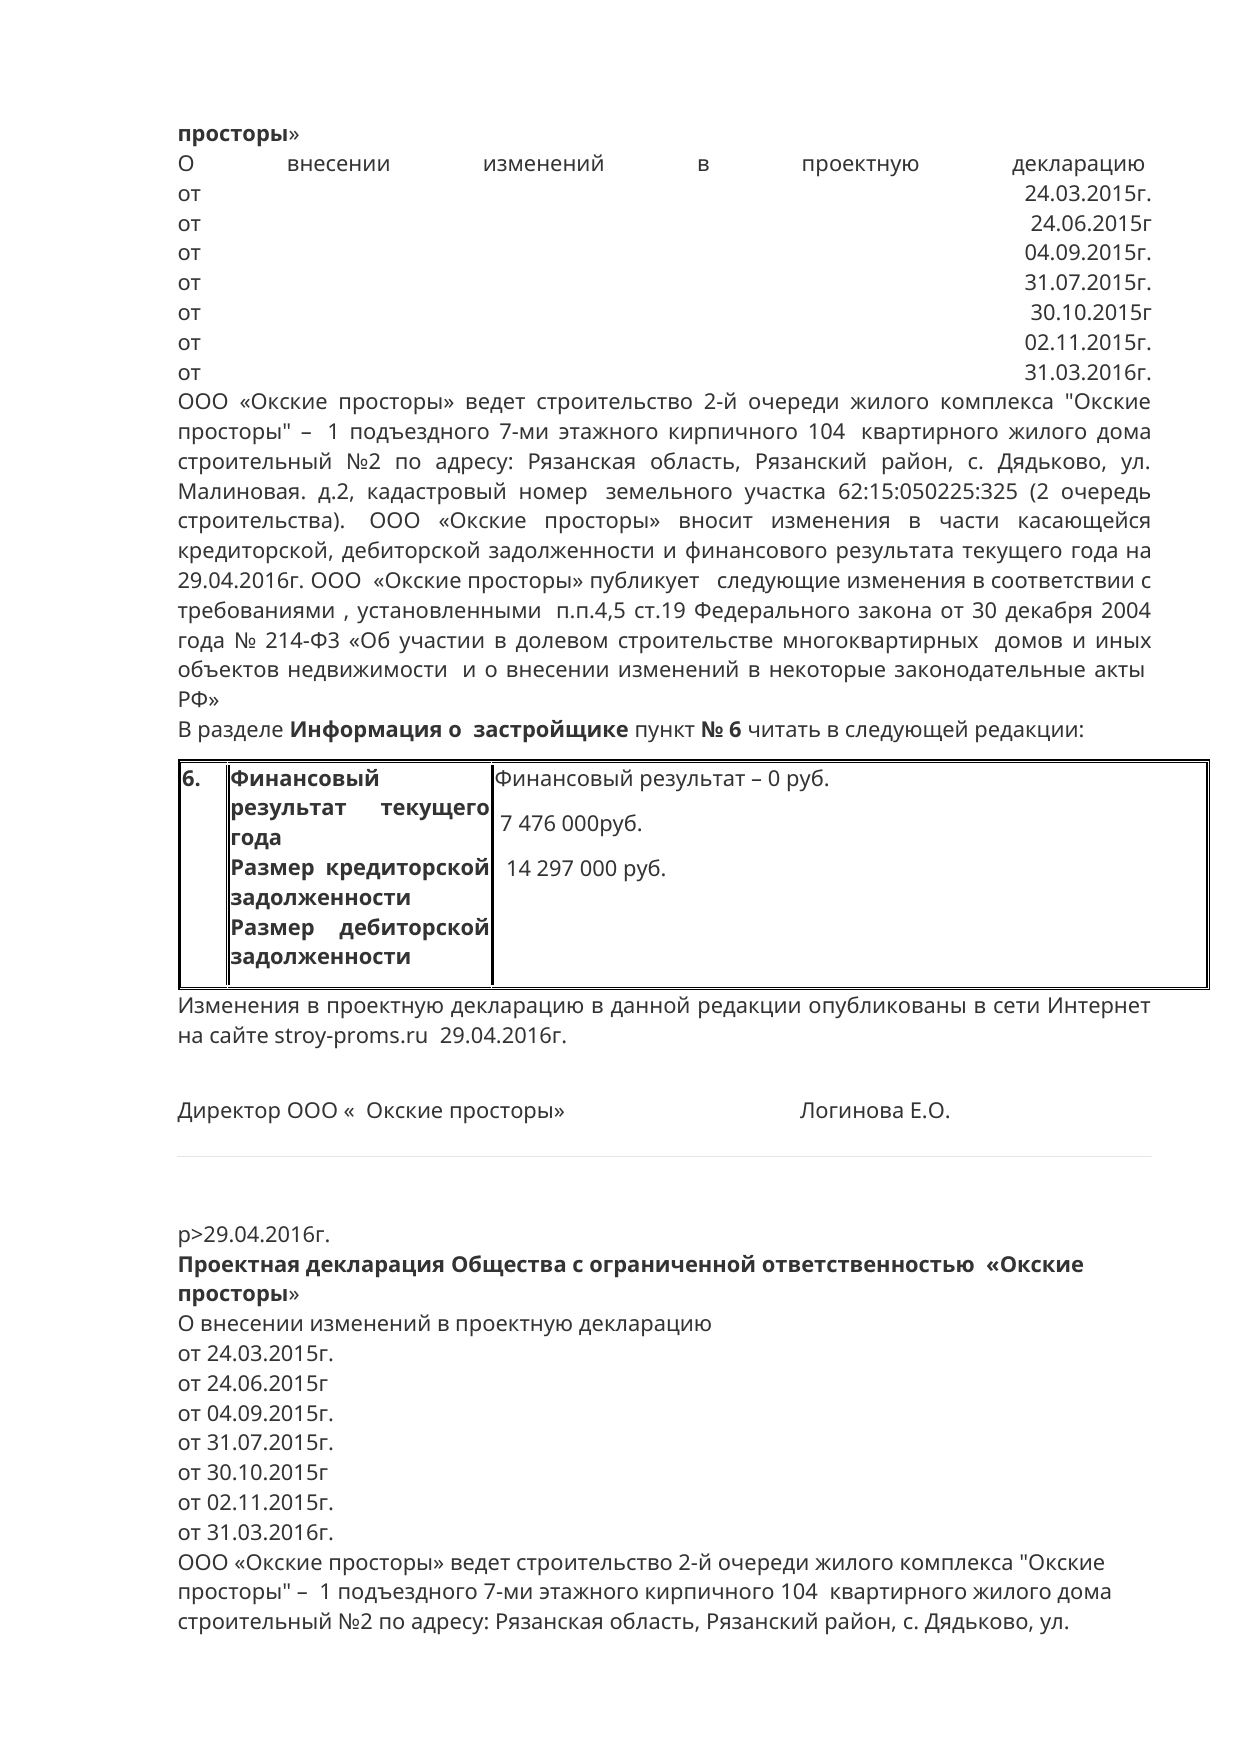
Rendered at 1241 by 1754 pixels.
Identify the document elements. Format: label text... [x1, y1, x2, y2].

table_header Финансовый результат – 0 руб. 7 476 000руб. 14 297 000 руб. [492, 763, 1206, 987]
text Изменения в проектную декларацию в данной редакции опубликованы в сети Интернет на сайте stroy-proms.ru 29.04.2016г. [177, 990, 1152, 1049]
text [177, 1219, 1152, 1636]
table_header Финансовый результат текущего года Размер кредиторской задолженности Размер дебиторской задолженности [228, 761, 492, 987]
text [177, 118, 1152, 744]
table_header 6. [181, 761, 228, 987]
text Директор ООО « Окские просторы» Логинова Е.О. [177, 1065, 1152, 1125]
